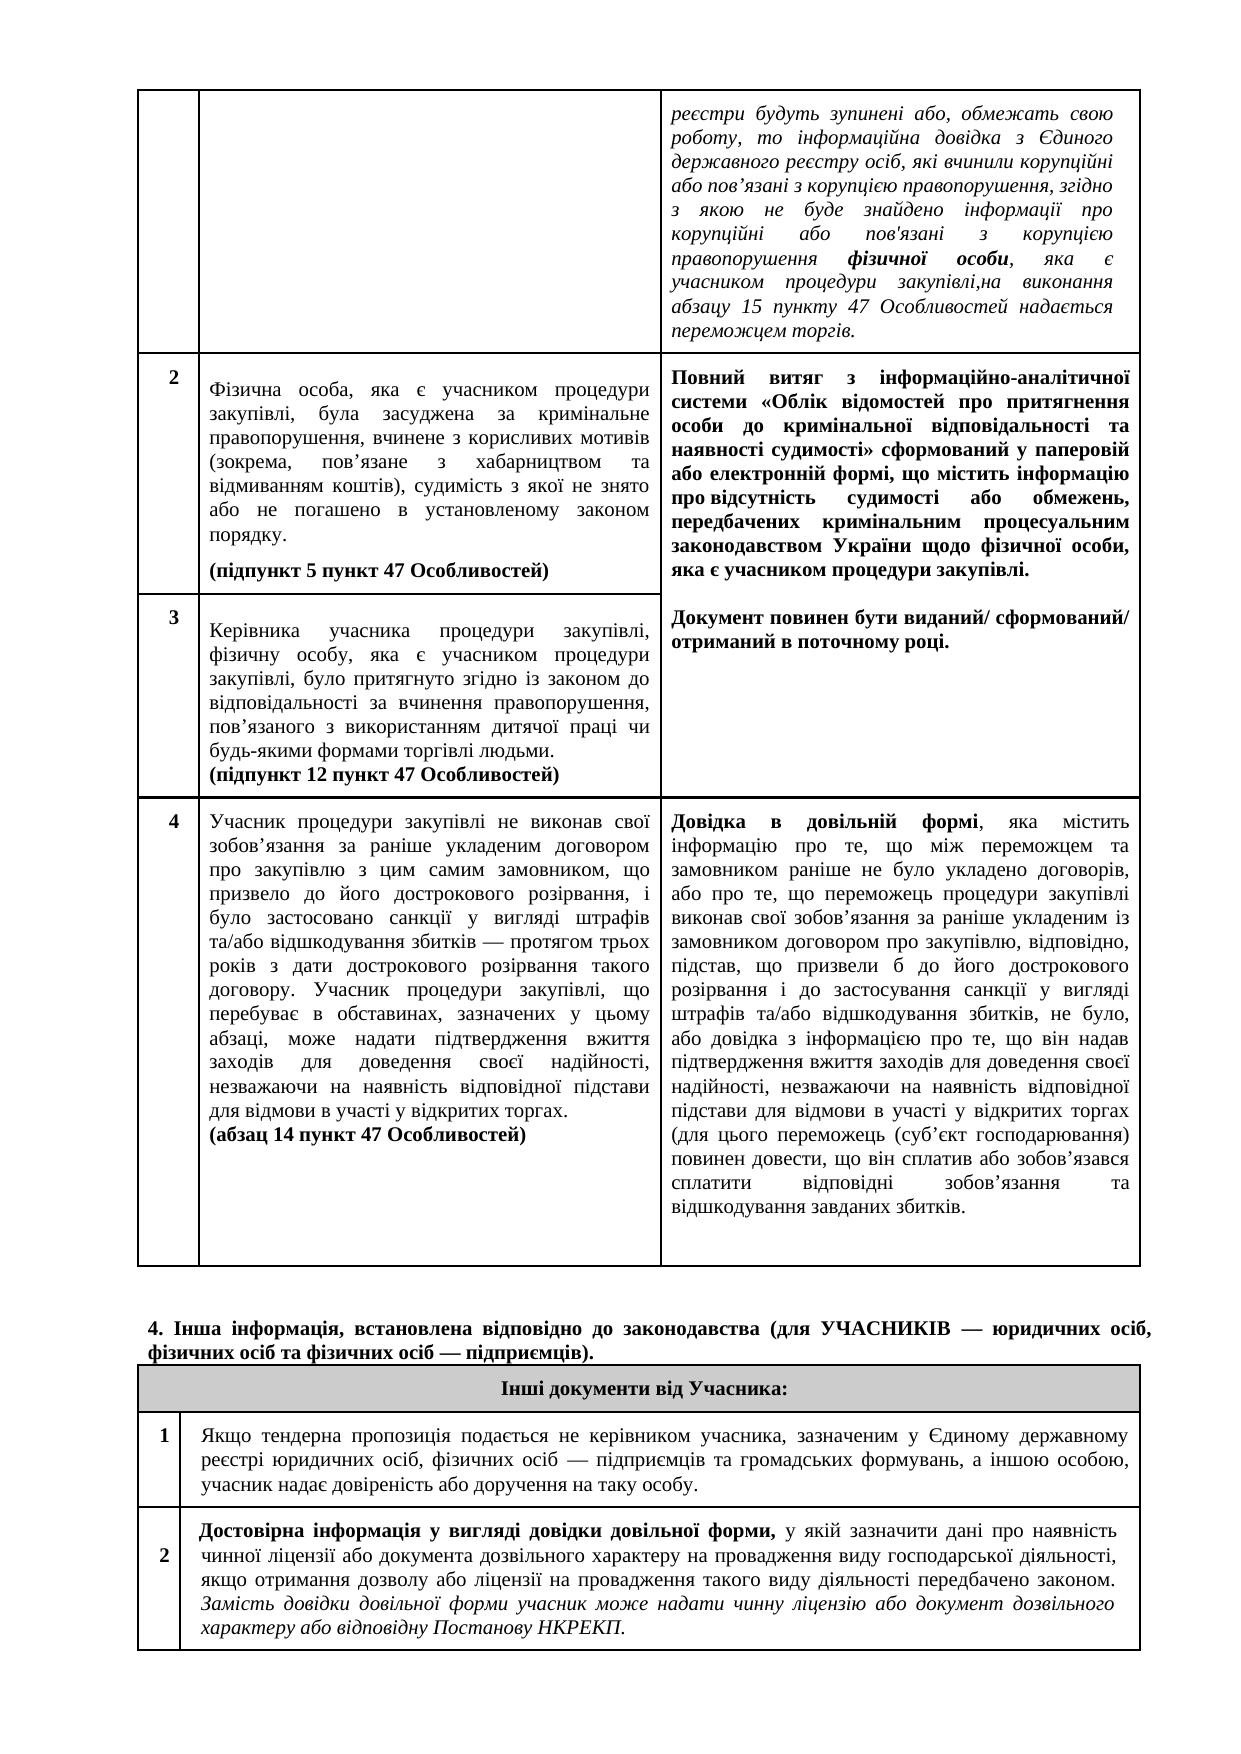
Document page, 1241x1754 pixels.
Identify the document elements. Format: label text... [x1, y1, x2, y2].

table_cell 4 [139, 799, 198, 1264]
table_cell 2 [139, 354, 198, 592]
table_cell 3 [139, 595, 198, 796]
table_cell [662, 91, 1139, 352]
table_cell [200, 91, 660, 352]
table_header Інші документи від Учасника: [139, 1366, 1139, 1411]
table_cell Достовірна інформація у вигляді довідки довільної форми, у якій зазначити дані про наявність чинної ліцензії або документа дозвільного характеру на провадження виду господарської діяльності, якщо отримання дозволу або ліцензії на провадження такого виду діяльності передбачено законом. Замість довідки довільної форми учасник може надати чинну ліцензію або документ дозвільного характеру або відповідну Постанову НКРЕКП. [181, 1508, 1139, 1649]
table_cell Довідка в довільній формі, яка містить інформацію про те, що між переможцем та замовником раніше не було укладено договорів, або про те, що переможець процедури закупівлі виконав свої зобов’язання за раніше укладеним із замовником договором про закупівлю, відповідно, підстав, що призвели б до його дострокового розірвання і до застосування санкції у вигляді штрафів та/або відшкодування збитків, не було, або довідка з інформацією про те, що він надав підтвердження вжиття заходів для доведення своєї надійності, незважаючи на наявність відповідної підстави для відмови в участі у відкритих торгах (для цього переможець (суб’єкт господарювання) повинен довести, що він сплатив або зобов’язався сплатити відповідні зобов’язання та відшкодування завданих збитків. [662, 799, 1139, 1264]
table_cell 1 [139, 91, 198, 352]
table_cell Керівника учасника процедури закупівлі, фізичну особу, яка є учасником процедури закупівлі, було притягнуто згідно із законом до відповідальності за вчинення правопорушення, пов’язаного з використанням дитячої праці чи будь-якими формами торгівлі людьми. (підпункт 12 пункт 47 Особливостей) [200, 595, 660, 796]
table_cell 2 [139, 1508, 179, 1649]
table_cell Фізична особа, яка є учасником процедури закупівлі, була засуджена за кримінальне правопорушення, вчинене з корисливих мотивів (зокрема, пов’язане з хабарництвом та відмиванням коштів), судимість з якої не знято або не погашено в установленому законом порядку. (підпункт 5 пункт 47 Особливостей) [200, 354, 660, 592]
table_cell Учасник процедури закупівлі не виконав свої зобов’язання за раніше укладеним договором про закупівлю з цим самим замовником, що призвело до його дострокового розірвання, і було застосовано санкції у вигляді штрафів та/або відшкодування збитків — протягом трьох років з дати дострокового розірвання такого договору. Учасник процедури закупівлі, що перебуває в обставинах, зазначених у цьому абзаці, може надати підтвердження вжиття заходів для доведення своєї надійності, незважаючи на наявність відповідної підстави для відмови в участі у відкритих торгах. (абзац 14 пункт 47 Особливостей) [200, 799, 660, 1264]
table_cell 1 [139, 1413, 179, 1506]
table_cell Якщо тендерна пропозиція подається не керівником учасника, зазначеним у Єдиному державному реєстрі юридичних осіб, фізичних осіб — підприємців та громадських формувань, а іншою особою, учасник надає довіреність або доручення на таку особу. [181, 1413, 1139, 1506]
text 4. Інша інформація, встановлена відповідно до законодавства (для УЧАСНИКІВ — юридичних осіб, фізичних осіб та фізичних осіб — підприємців). [148, 1316, 1152, 1364]
table_cell Повний витяг з інформаційно-аналітичної системи «Облік відомостей про притягнення особи до кримінальної відповідальності та наявності судимості» сформований у паперовій або електронній формі, що містить інформацію про відсутність судимості або обмежень, передбачених кримінальним процесуальним законодавством України щодо фізичної особи, яка є учасником процедури закупівлі. Документ повинен бути виданий/ сформований/ отриманий в поточному році. [662, 354, 1139, 796]
